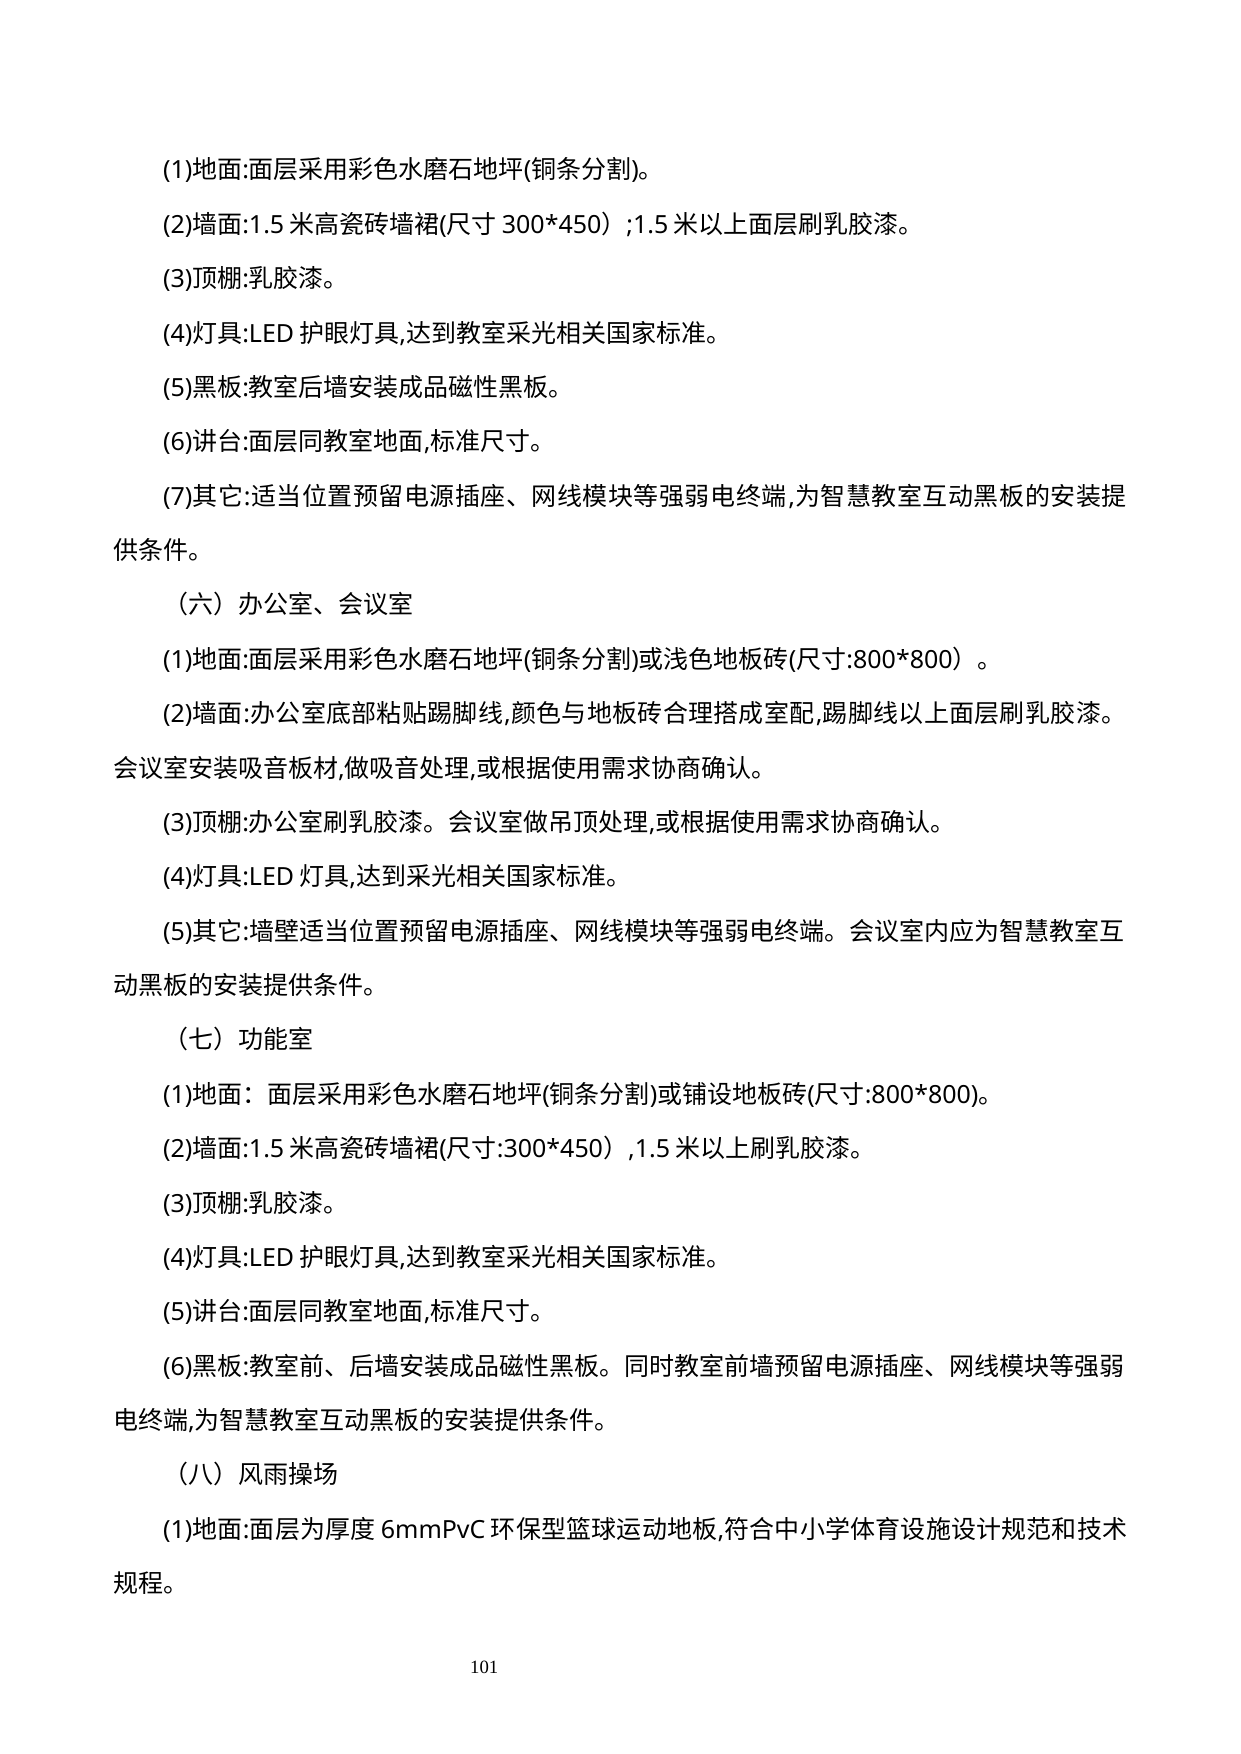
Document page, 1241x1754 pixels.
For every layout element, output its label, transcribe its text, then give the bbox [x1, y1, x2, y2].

text (1)地面:面层为厚度6mmPvC环保型篮球运动地板,符合中小学体育设施设计规范和技术规程。 [113, 1509, 1127, 1600]
text (6)黑板:教室前、后墙安装成品磁性黑板。同时教室前墙预留电源插座、网线模块等强弱电终端,为智慧教室互动黑板的安装提供条件。 [113, 1346, 1127, 1437]
text (6)讲台:面层同教室地面,标准尺寸。 [113, 422, 1127, 458]
text (1)地面:面层采用彩色水磨石地坪(铜条分割)或浅色地板砖(尺寸:800*800）。 [113, 639, 1127, 676]
text (3)顶棚:乳胶漆。 [113, 1183, 1127, 1219]
text (2)墙面:办公室底部粘贴踢脚线,颜色与地板砖合理搭成室配,踢脚线以上面层刷乳胶漆。会议室安装吸音板材,做吸音处理,或根据使用需求协商确认。 [113, 694, 1127, 784]
text (1)地面：面层采用彩色水磨石地坪(铜条分割)或铺设地板砖(尺寸:800*800)。 [113, 1074, 1127, 1111]
text (7)其它:适当位置预留电源插座、网线模块等强弱电终端,为智慧教室互动黑板的安装提供条件。 [113, 476, 1127, 567]
text （七）功能室 [113, 1020, 1127, 1056]
text (5)黑板:教室后墙安装成品磁性黑板。 [113, 367, 1127, 404]
text （八）风雨操场 [113, 1455, 1127, 1491]
text （六）办公室、会议室 [113, 585, 1127, 621]
text (2)墙面:1.5米高瓷砖墙裙(尺寸:300*450）,1.5米以上刷乳胶漆。 [113, 1129, 1127, 1165]
text (5)讲台:面层同教室地面,标准尺寸。 [113, 1292, 1127, 1328]
text (4)灯具:LED护眼灯具,达到教室采光相关国家标准。 [113, 313, 1127, 349]
text (1)地面:面层采用彩色水磨石地坪(铜条分割)。 [113, 150, 1127, 186]
text (5)其它:墙壁适当位置预留电源插座、网线模块等强弱电终端。会议室内应为智慧教室互动黑板的安装提供条件。 [113, 911, 1127, 1002]
text (4)灯具:LED灯具,达到采光相关国家标准。 [113, 857, 1127, 893]
text (3)顶棚:办公室刷乳胶漆。会议室做吊顶处理,或根据使用需求协商确认。 [113, 802, 1127, 839]
text (2)墙面:1.5米高瓷砖墙裙(尺寸300*450）;1.5米以上面层刷乳胶漆。 [113, 204, 1127, 241]
text (3)顶棚:乳胶漆。 [113, 259, 1127, 295]
text (4)灯具:LED护眼灯具,达到教室采光相关国家标准。 [113, 1237, 1127, 1274]
